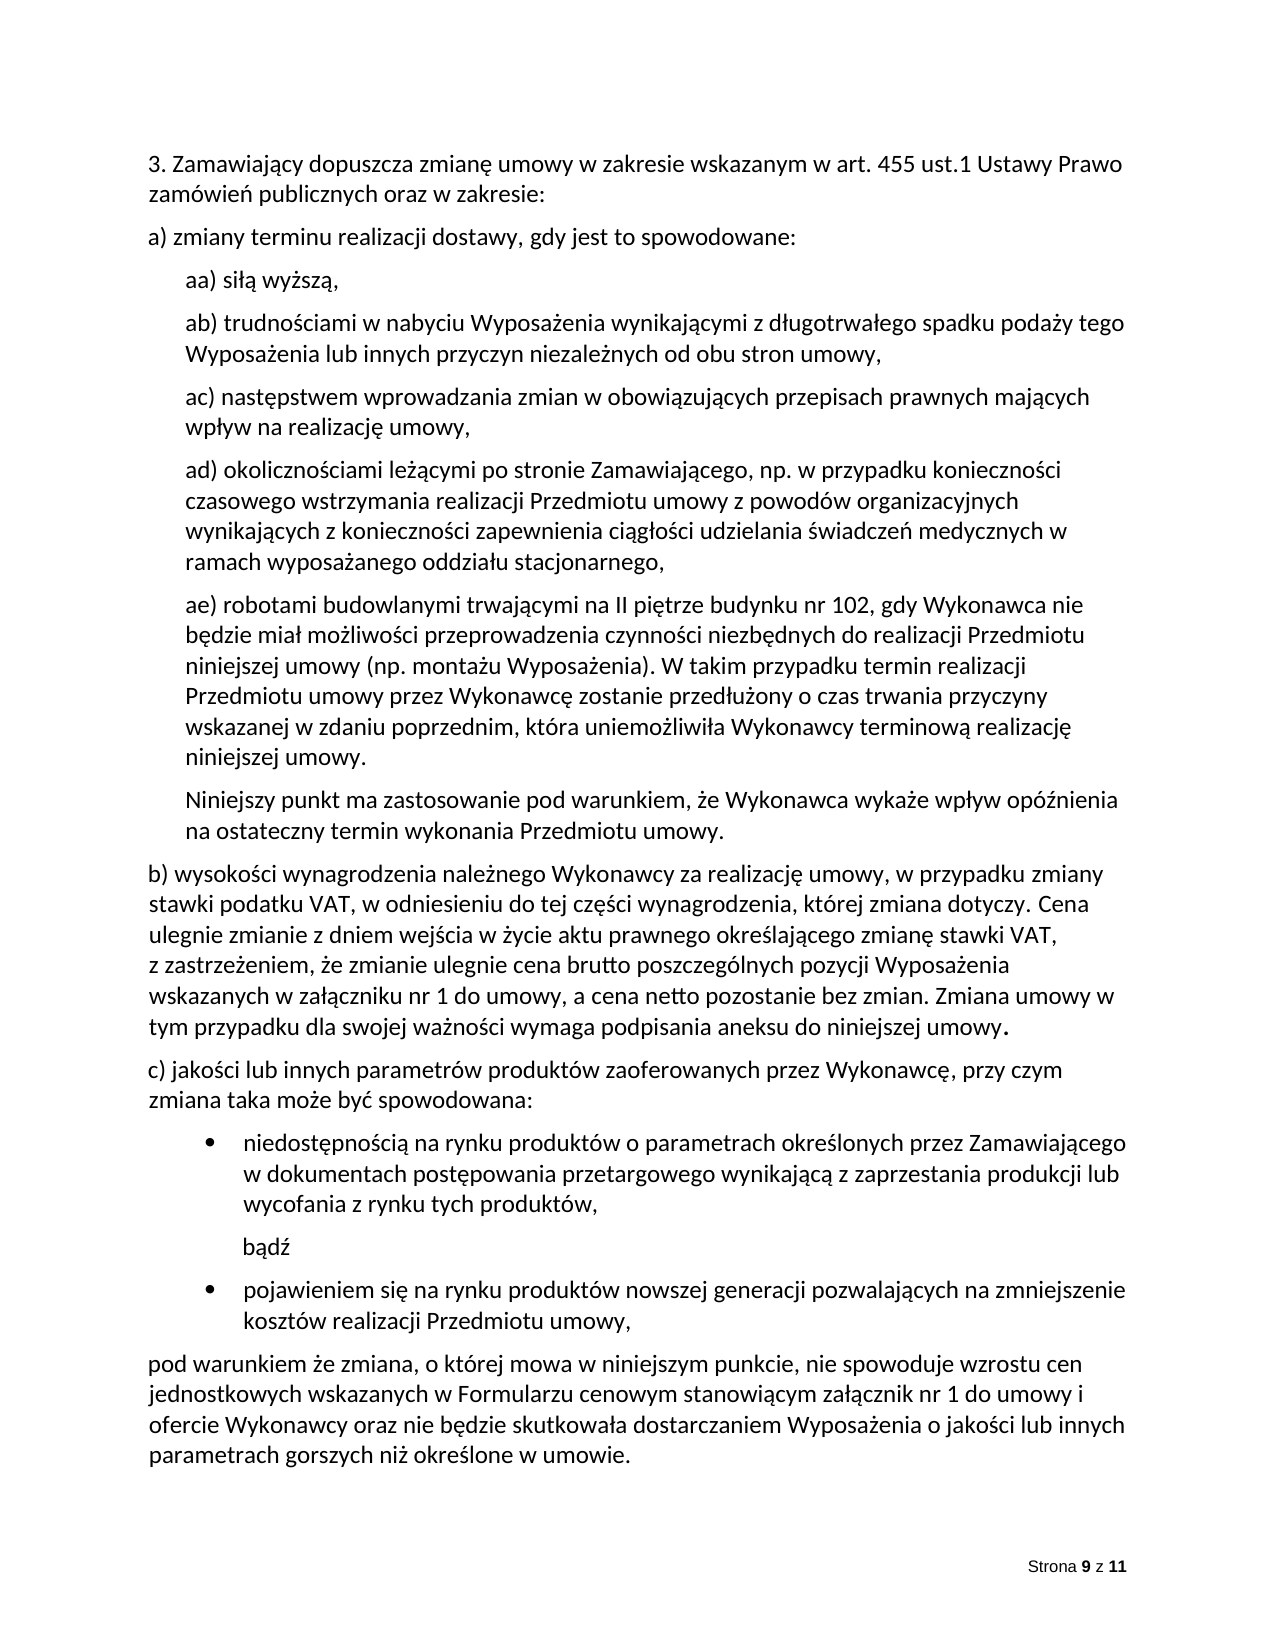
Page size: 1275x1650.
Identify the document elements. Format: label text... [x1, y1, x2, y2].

text ac) następstwem wprowadzania zmian w obowiązujących przepisach prawnych mających wpływ na realizację umowy, [185, 381, 1127, 442]
text ab) trudnościami w nabyciu Wyposażenia wynikającymi z długotrwałego spadku podaży tego Wyposażenia lub innych przyczyn niezależnych od obu stron umowy, [185, 307, 1127, 368]
text a) zmiany terminu realizacji dostawy, gdy jest to spowodowane: [148, 221, 1127, 252]
text Niniejszy punkt ma zastosowanie pod warunkiem, że Wykonawca wykaże wpływ opóźnienia na ostateczny termin wykonania Przedmiotu umowy. [185, 784, 1127, 846]
text 3. Zamawiający dopuszcza zmianę umowy w zakresie wskazanym w art. 455 ust.1 Ustawy Prawo zamówień publicznych oraz w zakresie: [148, 148, 1127, 209]
text ad) okolicznościami leżącymi po stronie Zamawiającego, np. w przypadku konieczności czasowego wstrzymania realizacji Przedmiotu umowy z powodów organizacyjnych wynikających z konieczności zapewnienia ciągłości udzielania świadczeń medycznych w ramach wyposażanego oddziału stacjonarnego, [185, 454, 1127, 576]
text ae) robotami budowlanymi trwającymi na II piętrze budynku nr 102, gdy Wykonawca nie będzie miał możliwości przeprowadzenia czynności niezbędnych do realizacji Przedmiotu niniejszej umowy (np. montażu Wyposażenia). W takim przypadku termin realizacji Przedmiotu umowy przez Wykonawcę zostanie przedłużony o czas trwania przyczyny wskazanej w zdaniu poprzednim, która uniemożliwiła Wykonawcy terminową realizację niniejszej umowy. [185, 589, 1127, 772]
list niedostępnością na rynku produktów o parametrach określonych przez Zamawiającego w dokumentach postępowania przetargowego wynikającą z zaprzestania produkcji lub wycofania z rynku tych produktów, [206, 1127, 1127, 1219]
text bądź [242, 1231, 1127, 1262]
text c) jakości lub innych parametrów produktów zaoferowanych przez Wykonawcę, przy czym zmiana taka może być spowodowana: [148, 1054, 1127, 1115]
text pod warunkiem że zmiana, o której mowa w niniejszym punkcie, nie spowoduje wzrostu cen jednostkowych wskazanych w Formularzu cenowym stanowiącym załącznik nr 1 do umowy i ofercie Wykonawcy oraz nie będzie skutkowała dostarczaniem Wyposażenia o jakości lub innych parametrach gorszych niż określone w umowie. [148, 1348, 1127, 1470]
list pojawieniem się na rynku produktów nowszej generacji pozwalających na zmniejszenie kosztów realizacji Przedmiotu umowy, [206, 1274, 1127, 1335]
text b) wysokości wynagrodzenia należnego Wykonawcy za realizację umowy, w przypadku zmiany stawki podatku VAT, w odniesieniu do tej części wynagrodzenia, której zmiana dotyczy. Cena ulegnie zmianie z dniem wejścia w życie aktu prawnego określającego zmianę stawki VAT, z zastrzeżeniem, że zmianie ulegnie cena brutto poszczególnych pozycji Wyposażenia wskazanych w załączniku nr 1 do umowy, a cena netto pozostanie bez zmian. Zmiana umowy w tym przypadku dla swojej ważności wymaga podpisania aneksu do niniejszej umowy. [148, 858, 1127, 1041]
list siłą wyższą, [185, 264, 1127, 295]
